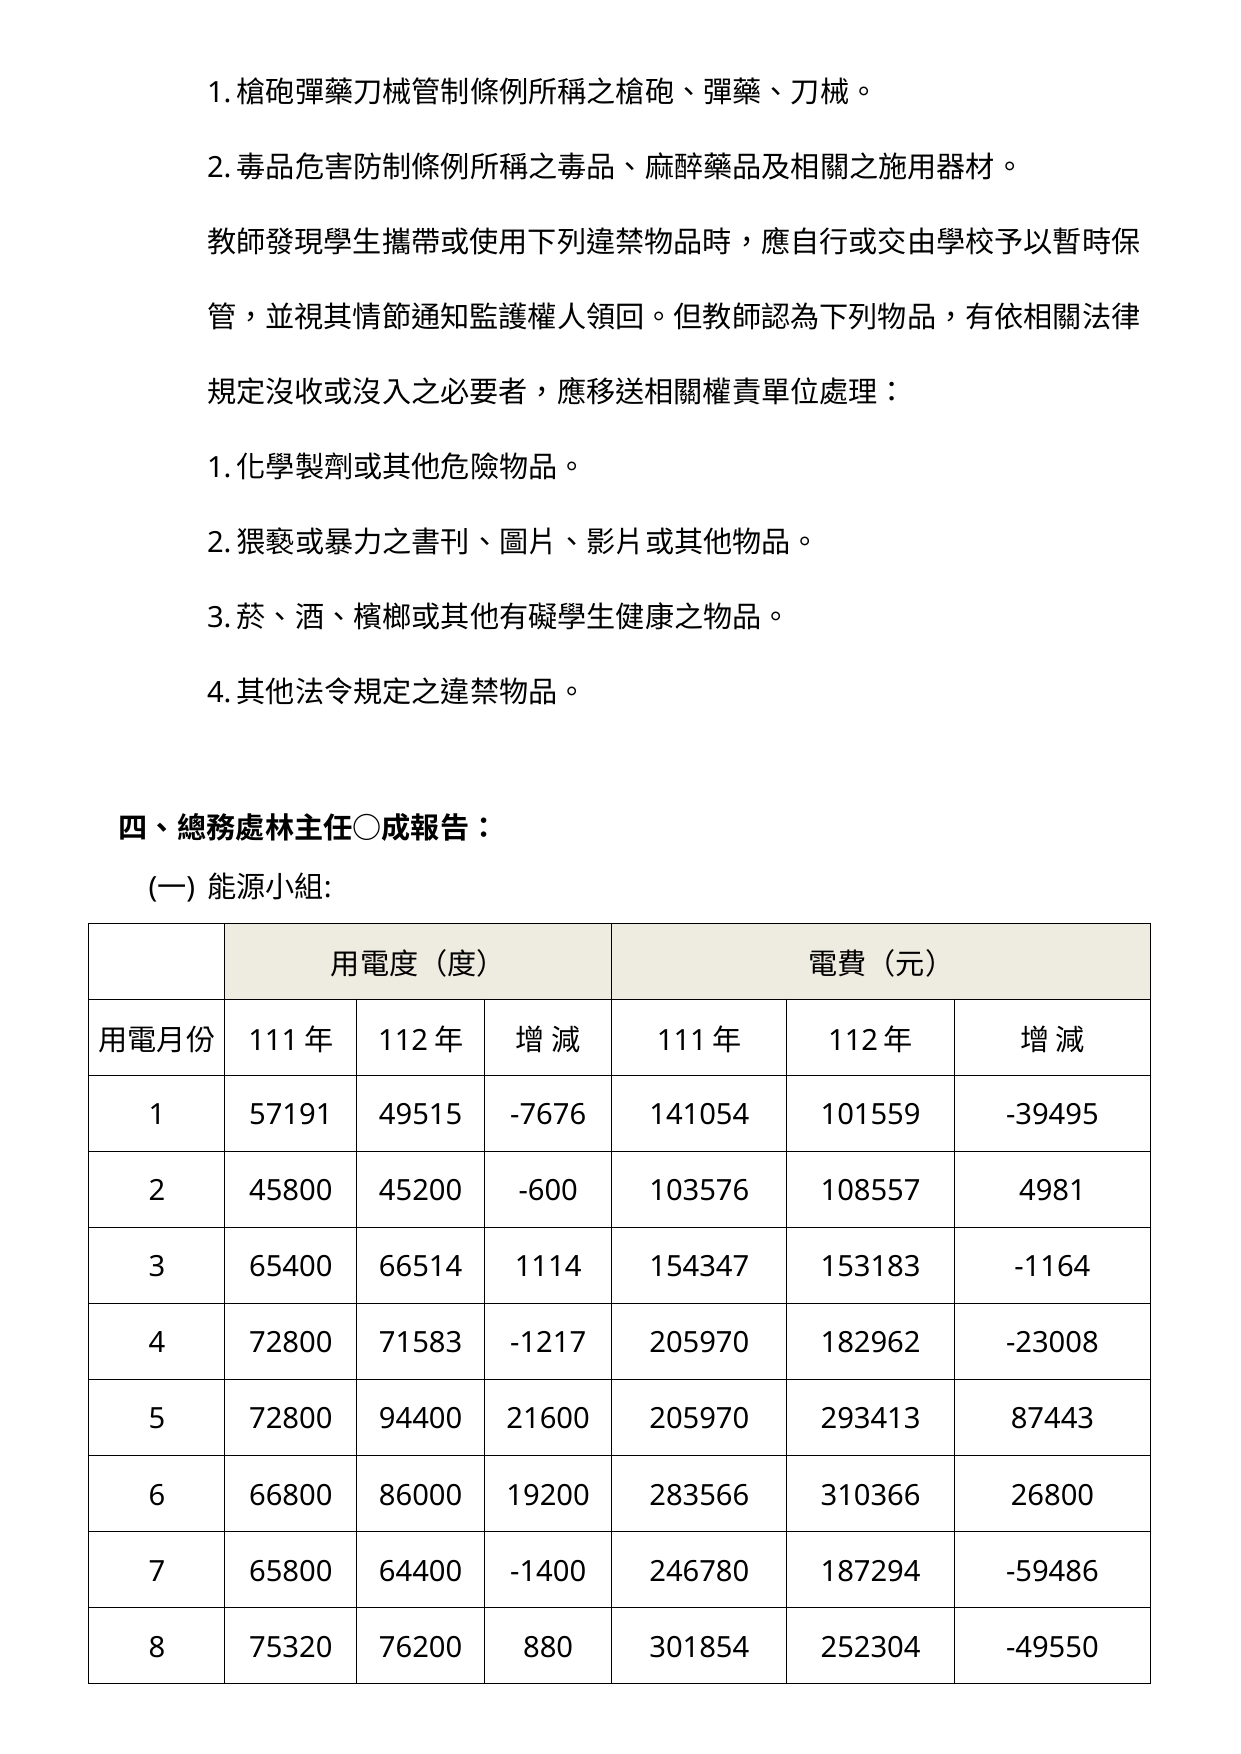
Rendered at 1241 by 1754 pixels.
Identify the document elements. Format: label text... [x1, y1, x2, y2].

list 教師發現學生攜帶或使用下列違禁物品時，應自行或交由學校予以暫時保管，並視其情節通知監護權人領回。但教師認為下列物品，有依相關法律規定沒收或沒入之必要者，應移送相關權責單位處理： [207, 202, 1152, 427]
list 猥褻或暴力之書刊、圖片、影片或其他物品。 [207, 502, 1152, 577]
table_cell 101559 [787, 1076, 954, 1151]
table_cell 86000 [357, 1456, 484, 1531]
table_cell 111年 [225, 1000, 356, 1075]
table_cell -600 [485, 1152, 611, 1227]
table_cell 49515 [357, 1076, 484, 1151]
table_cell 187294 [787, 1532, 954, 1607]
table_cell -39495 [955, 1076, 1150, 1151]
table_cell 1 [89, 1076, 224, 1151]
list 化學製劑或其他危險物品。 [207, 427, 1152, 502]
table_cell 1114 [485, 1228, 611, 1303]
table_cell -1217 [485, 1304, 611, 1379]
table_cell 45800 [225, 1152, 356, 1227]
table_cell 293413 [787, 1380, 954, 1455]
table_cell 301854 [612, 1608, 786, 1683]
table_cell 72800 [225, 1380, 356, 1455]
table_cell 103576 [612, 1152, 786, 1227]
table_cell 5 [89, 1380, 224, 1455]
table_cell 880 [485, 1608, 611, 1683]
table_cell 7 [89, 1532, 224, 1607]
table_cell 66800 [225, 1456, 356, 1531]
table_cell 205970 [612, 1380, 786, 1455]
table_cell -49550 [955, 1608, 1150, 1683]
table_cell 310366 [787, 1456, 954, 1531]
table_header 用電度（度） [225, 924, 611, 999]
table_cell 66514 [357, 1228, 484, 1303]
table_cell 65800 [225, 1532, 356, 1607]
table_cell 4 [89, 1304, 224, 1379]
table_cell 19200 [485, 1456, 611, 1531]
list 菸、酒、檳榔或其他有礙學生健康之物品。 [207, 577, 1152, 652]
table_cell 57191 [225, 1076, 356, 1151]
table_cell 6 [89, 1456, 224, 1531]
table_cell 112年 [357, 1000, 484, 1075]
table_cell 45200 [357, 1152, 484, 1227]
table_cell 182962 [787, 1304, 954, 1379]
table_cell 153183 [787, 1228, 954, 1303]
table_cell 75320 [225, 1608, 356, 1683]
table_cell 246780 [612, 1532, 786, 1607]
table_cell 3 [89, 1228, 224, 1303]
table_cell 112年 [787, 1000, 954, 1075]
table_cell 71583 [357, 1304, 484, 1379]
table_cell 154347 [612, 1228, 786, 1303]
table_cell 65400 [225, 1228, 356, 1303]
table_cell -23008 [955, 1304, 1150, 1379]
table_cell 141054 [612, 1076, 786, 1151]
table_cell -1400 [485, 1532, 611, 1607]
table_cell 283566 [612, 1456, 786, 1531]
table_header [89, 924, 224, 999]
list 能源小組: [195, 848, 1152, 923]
table_cell 增 減 [485, 1000, 611, 1075]
table_cell 2 [89, 1152, 224, 1227]
table_cell -7676 [485, 1076, 611, 1151]
table_cell 76200 [357, 1608, 484, 1683]
table_cell 8 [89, 1608, 224, 1683]
table_cell 21600 [485, 1380, 611, 1455]
table_cell 108557 [787, 1152, 954, 1227]
list 槍砲彈藥刀械管制條例所稱之槍砲、彈藥、刀械。 [207, 52, 1152, 127]
table_cell 111年 [612, 1000, 786, 1075]
table_cell 26800 [955, 1456, 1150, 1531]
list 毒品危害防制條例所稱之毒品、麻醉藥品及相關之施用器材。 [207, 127, 1152, 202]
table_cell 增 減 [955, 1000, 1150, 1075]
table_cell 72800 [225, 1304, 356, 1379]
table_cell 4981 [955, 1152, 1150, 1227]
list 其他法令規定之違禁物品。 [207, 652, 1152, 727]
table_cell 252304 [787, 1608, 954, 1683]
table_header 電費（元） [612, 924, 1150, 999]
table_cell 205970 [612, 1304, 786, 1379]
table_cell -59486 [955, 1532, 1150, 1607]
table_cell 87443 [955, 1380, 1150, 1455]
table_cell 94400 [357, 1380, 484, 1455]
table_cell 64400 [357, 1532, 484, 1607]
list 總務處林主任○成報告： [118, 802, 1152, 848]
table_cell 用電月份 [89, 1000, 224, 1075]
table_cell -1164 [955, 1228, 1150, 1303]
